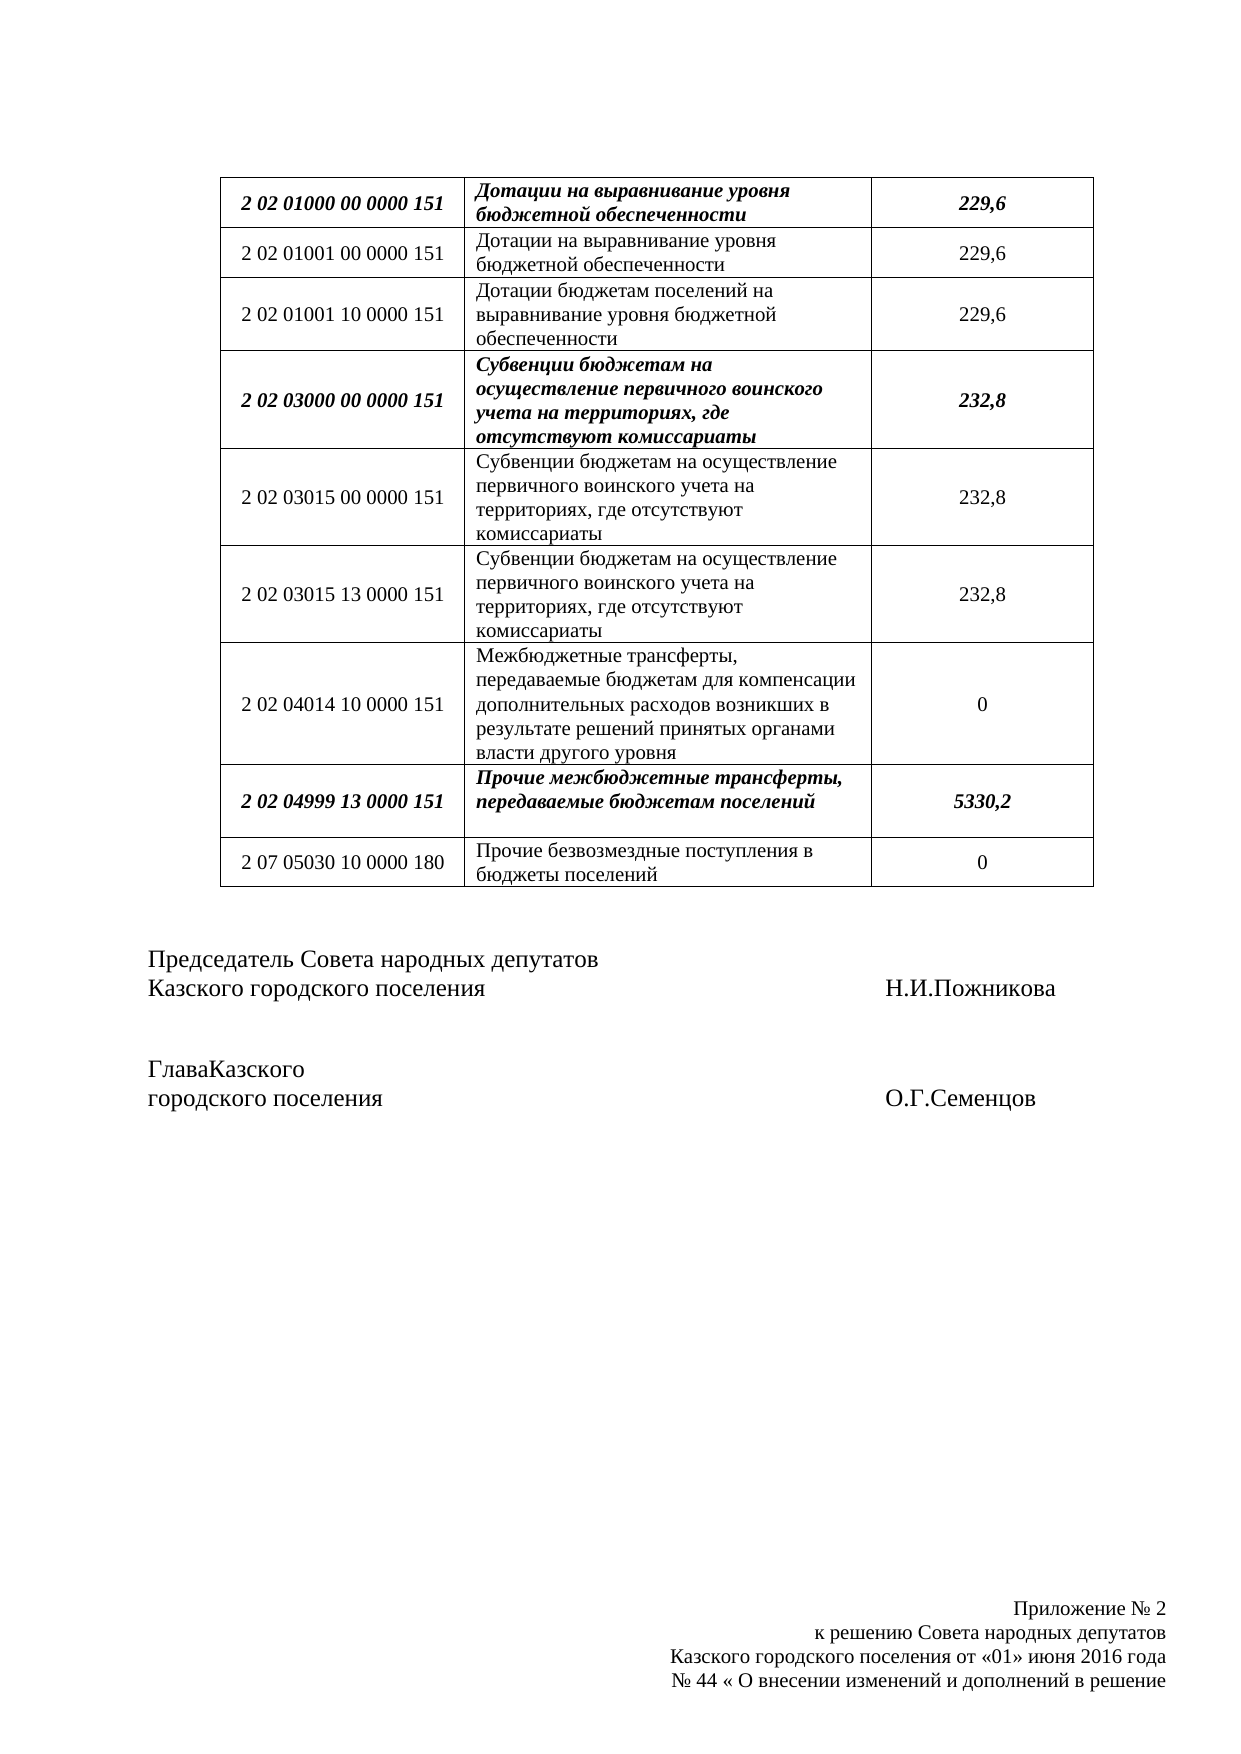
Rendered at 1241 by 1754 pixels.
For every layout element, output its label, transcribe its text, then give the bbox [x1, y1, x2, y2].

text городского поселения О.Г.Семенцов [148, 1083, 1166, 1112]
text Казского городского поселения Н.И.Пожникова [148, 973, 1166, 1002]
table_cell 232,8 [872, 351, 1093, 448]
table_cell 2 02 03000 00 0000 151 [221, 351, 464, 448]
table_cell Субвенции бюджетам на осуществление первичного воинского учета на территориях, где отсутствуют комиссариаты [465, 546, 871, 642]
text Казского городского поселения от «01» июня 2016 года [148, 1644, 1166, 1668]
text № 44 « О внесении изменений и дополнений в решение [148, 1668, 1166, 1692]
table_cell 5330,2 [872, 765, 1093, 837]
table_cell 2 02 04014 10 0000 151 [221, 643, 464, 764]
text Приложение № 2 [148, 1596, 1166, 1620]
table_cell 229,6 [872, 228, 1093, 277]
table_cell 0 [872, 643, 1093, 764]
table_cell Субвенции бюджетам на осуществление первичного воинского учета на территориях, где отсутствуют комиссариаты [465, 351, 871, 448]
table_cell Субвенции бюджетам на осуществление первичного воинского учета на территориях, где отсутствуют комиссариаты [465, 449, 871, 545]
table_cell Дотации бюджетам поселений на выравнивание уровня бюджетной обеспеченности [465, 278, 871, 350]
table_cell 2 02 03015 13 0000 151 [221, 546, 464, 642]
table_cell 2 02 01001 10 0000 151 [221, 278, 464, 350]
table_cell 2 02 04999 13 0000 151 [221, 765, 464, 837]
table_cell 0 [872, 838, 1093, 886]
table_cell Прочие безвозмездные поступления в бюджеты поселений [465, 838, 871, 886]
table_cell 229,6 [872, 278, 1093, 350]
table_cell 232,8 [872, 449, 1093, 545]
table_cell Дотации на выравнивание уровня бюджетной обеспеченности [465, 228, 871, 277]
table_cell Дотации на выравнивание уровня бюджетной обеспеченности [465, 178, 871, 227]
table_cell 229,6 [872, 178, 1093, 227]
table_cell 232,8 [872, 546, 1093, 642]
text Председатель Совета народных депутатов [148, 944, 1166, 973]
text ГлаваКазского [148, 1054, 1166, 1083]
table_cell Межбюджетные трансферты, передаваемые бюджетам для компенсации дополнительных расходов возникших в результате решений принятых органами власти другого уровня [465, 643, 871, 764]
table_cell 2 07 05030 10 0000 180 [221, 838, 464, 886]
table_cell 2 02 01000 00 0000 151 [221, 178, 464, 227]
table_cell 2 02 03015 00 0000 151 [221, 449, 464, 545]
table_cell 2 02 01001 00 0000 151 [221, 228, 464, 277]
table_cell Прочие межбюджетные трансферты, передаваемые бюджетам поселений [465, 765, 871, 837]
text к решению Совета народных депутатов [148, 1620, 1166, 1644]
